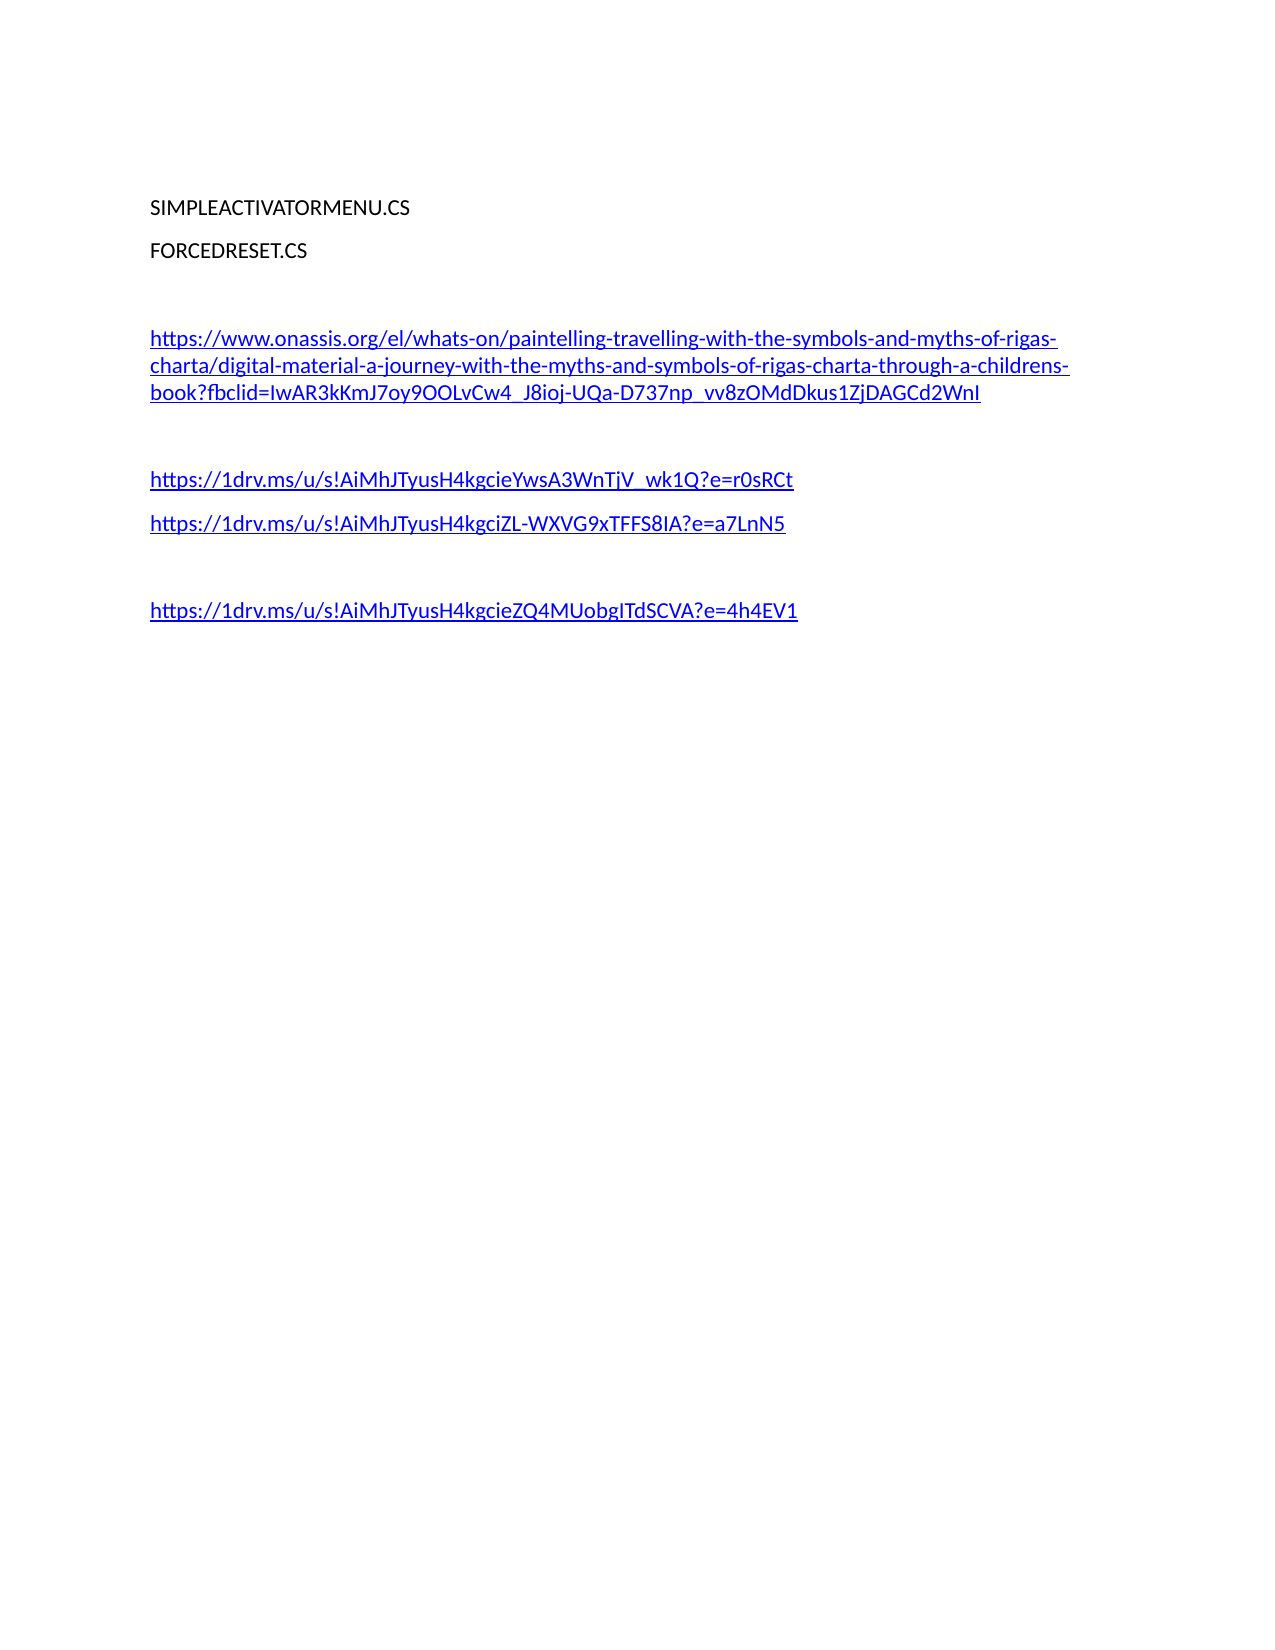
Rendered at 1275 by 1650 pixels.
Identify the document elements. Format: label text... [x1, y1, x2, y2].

text FORCEDRESET.CS [150, 237, 1125, 264]
text https://1drv.ms/u/s!AiMhJTyusH4kgcieZQ4MUobgITdSCVA?e=4h4EV1 [150, 597, 1125, 624]
text https://1drv.ms/u/s!AiMhJTyusH4kgcieYwsA3WnTjV_wk1Q?e=r0sRCt [150, 466, 1125, 493]
text https://www.onassis.org/el/whats-on/paintelling-travelling-with-the-symbols-and-myths-of-rigas-charta/digital-material-a-journey-with-the-myths-and-symbols-of-rigas-charta-through-a-childrens-book?fbclid=IwAR3kKmJ7oy9OOLvCw4_J8ioj-UQa-D737np_vv8zOMdDkus1ZjDAGCd2WnI [150, 324, 1125, 406]
text https://1drv.ms/u/s!AiMhJTyusH4kgciZL-WXVG9xTFFS8IA?e=a7LnN5 [150, 509, 1125, 536]
text SIMPLEACTIVATORMENU.CS [150, 194, 1125, 221]
